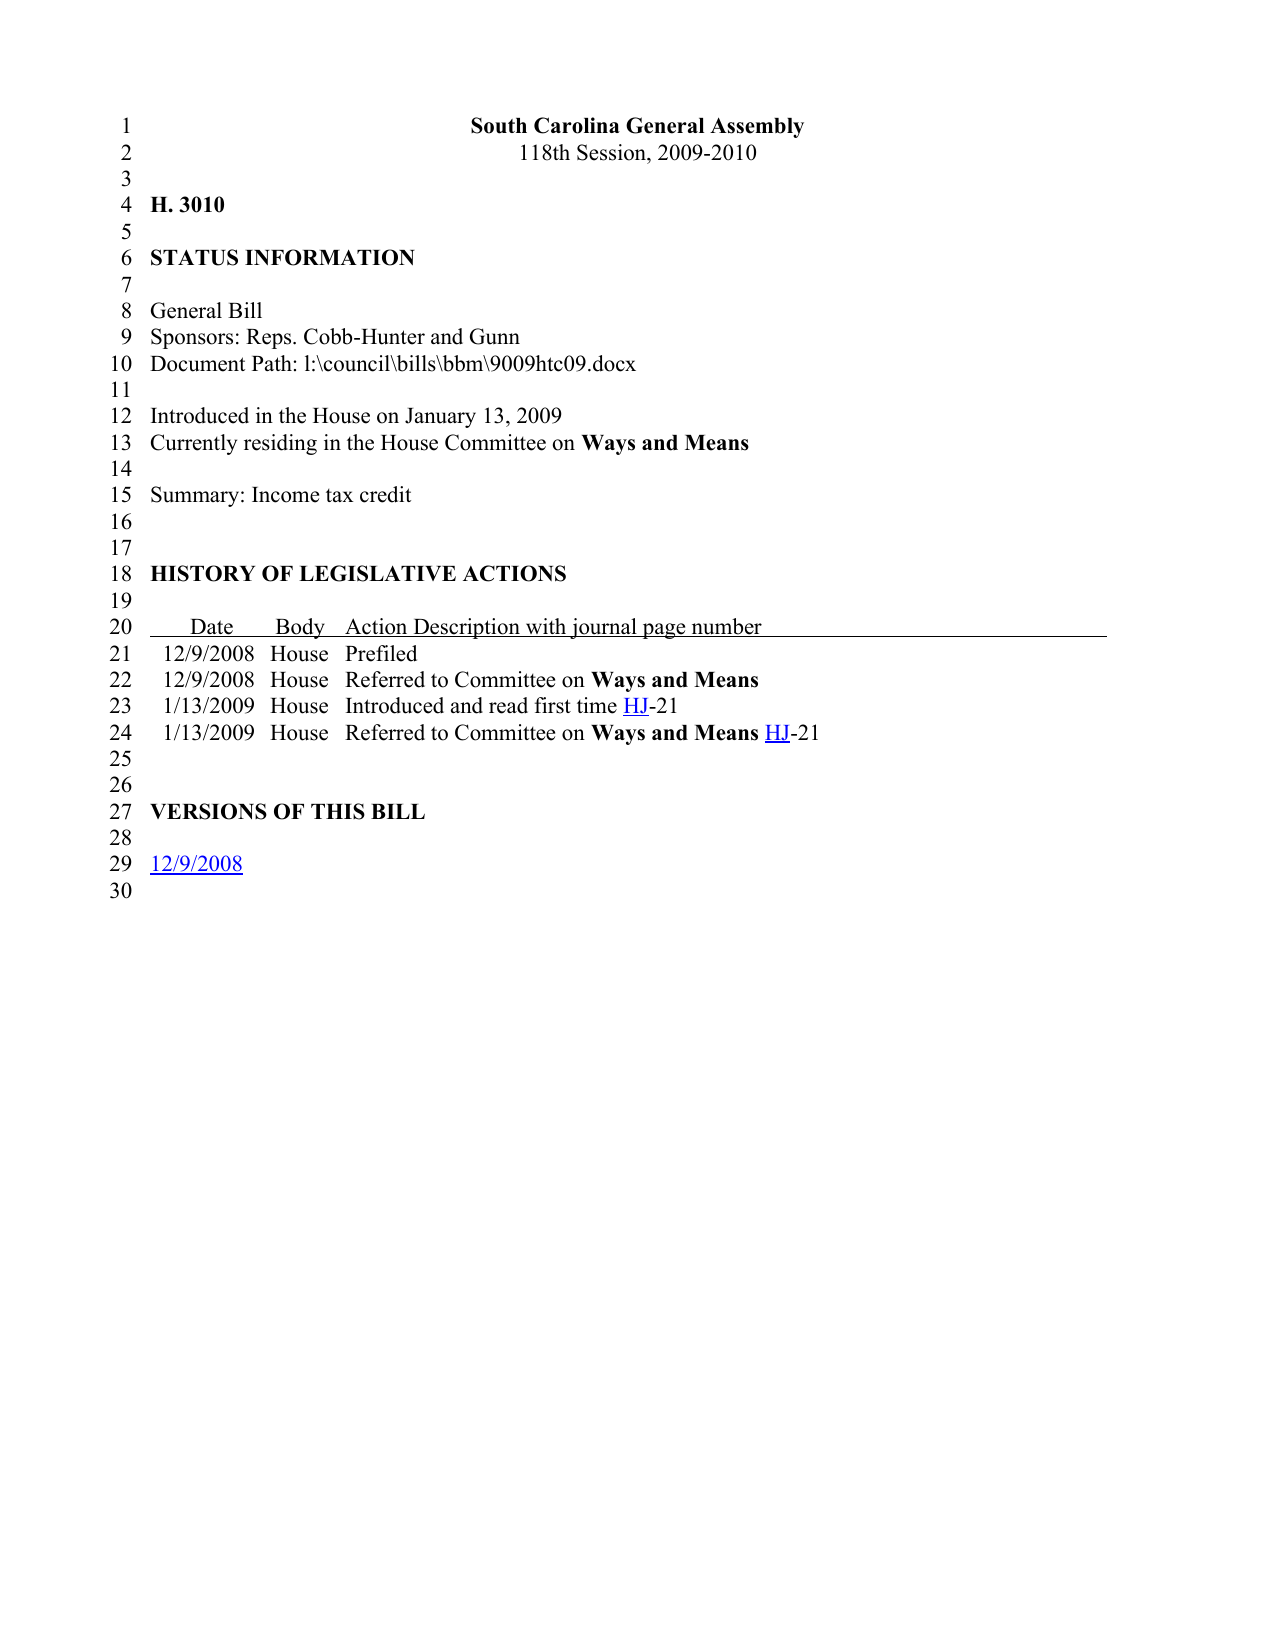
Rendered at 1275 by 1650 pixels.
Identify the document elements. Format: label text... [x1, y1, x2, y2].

text General Bill [150, 297, 1125, 323]
text 12/9/2008 [150, 850, 1125, 877]
text Summary: Income tax credit [150, 481, 1125, 508]
text STATUS INFORMATION [150, 244, 1125, 271]
text 12/9/2008 House Prefiled [150, 639, 1125, 666]
text Date Body Action Description with journal page number [150, 613, 1125, 639]
text South Carolina General Assembly [150, 112, 1125, 139]
text Document Path: l:\council\bills\bbm\9009htc09.docx [150, 350, 1125, 376]
text H. 3010 [150, 192, 1125, 218]
text 1/13/2009 House Referred to Committee on Ways and Means HJ-21 [150, 719, 1125, 745]
text Introduced in the House on January 13, 2009 [150, 402, 1125, 429]
text 12/9/2008 House Referred to Committee on Ways and Means [150, 666, 1125, 692]
text 118th Session, 2009-2010 [150, 139, 1125, 165]
text 1/13/2009 House Introduced and read first time HJ-21 [150, 692, 1125, 719]
text Currently residing in the House Committee on Ways and Means [150, 429, 1125, 455]
text VERSIONS OF THIS BILL [150, 798, 1125, 824]
text Sponsors: Reps. Cobb-Hunter and Gunn [150, 323, 1125, 350]
text HISTORY OF LEGISLATIVE ACTIONS [150, 561, 1125, 587]
